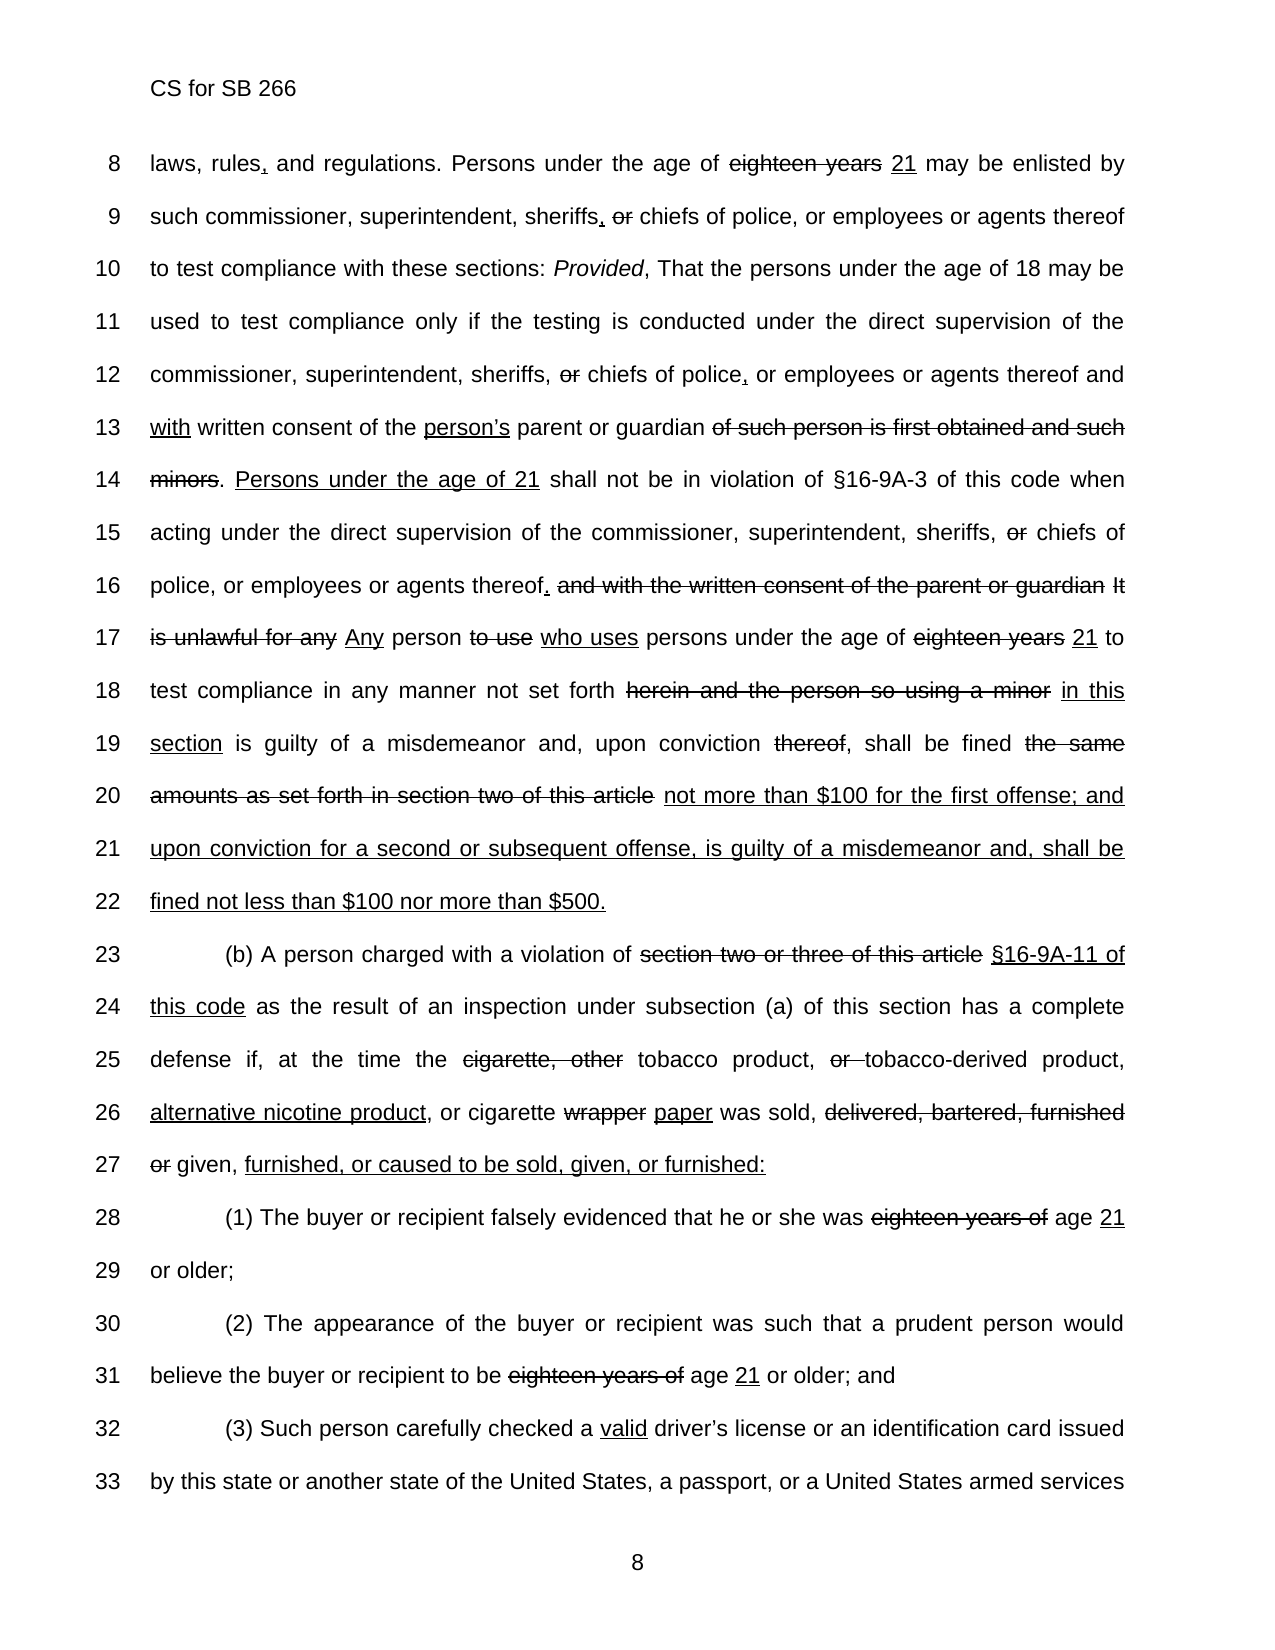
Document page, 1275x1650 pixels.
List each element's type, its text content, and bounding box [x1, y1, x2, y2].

text (1) The buyer or recipient falsely evidenced that he or she was eighteen years of age 21 or older; [150, 1204, 1125, 1283]
text (b) A person charged with a violation of section two or three of this article §16-9A-11 of this code as the result of an inspection under subsection (a) of this section has a complete defense if, at the time the cigarette, other tobacco product, or tobacco-derived product, alternative nicotine product, or cigarette wrapper paper was sold, delivered, bartered, furnished or given, furnished, or caused to be sold, given, or furnished: [150, 941, 1125, 1178]
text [150, 150, 1125, 858]
text (2) The appearance of the buyer or recipient was such that a prudent person would believe the buyer or recipient to be eighteen years of age 21 or older; and [150, 1309, 1125, 1389]
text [150, 1415, 1125, 1494]
